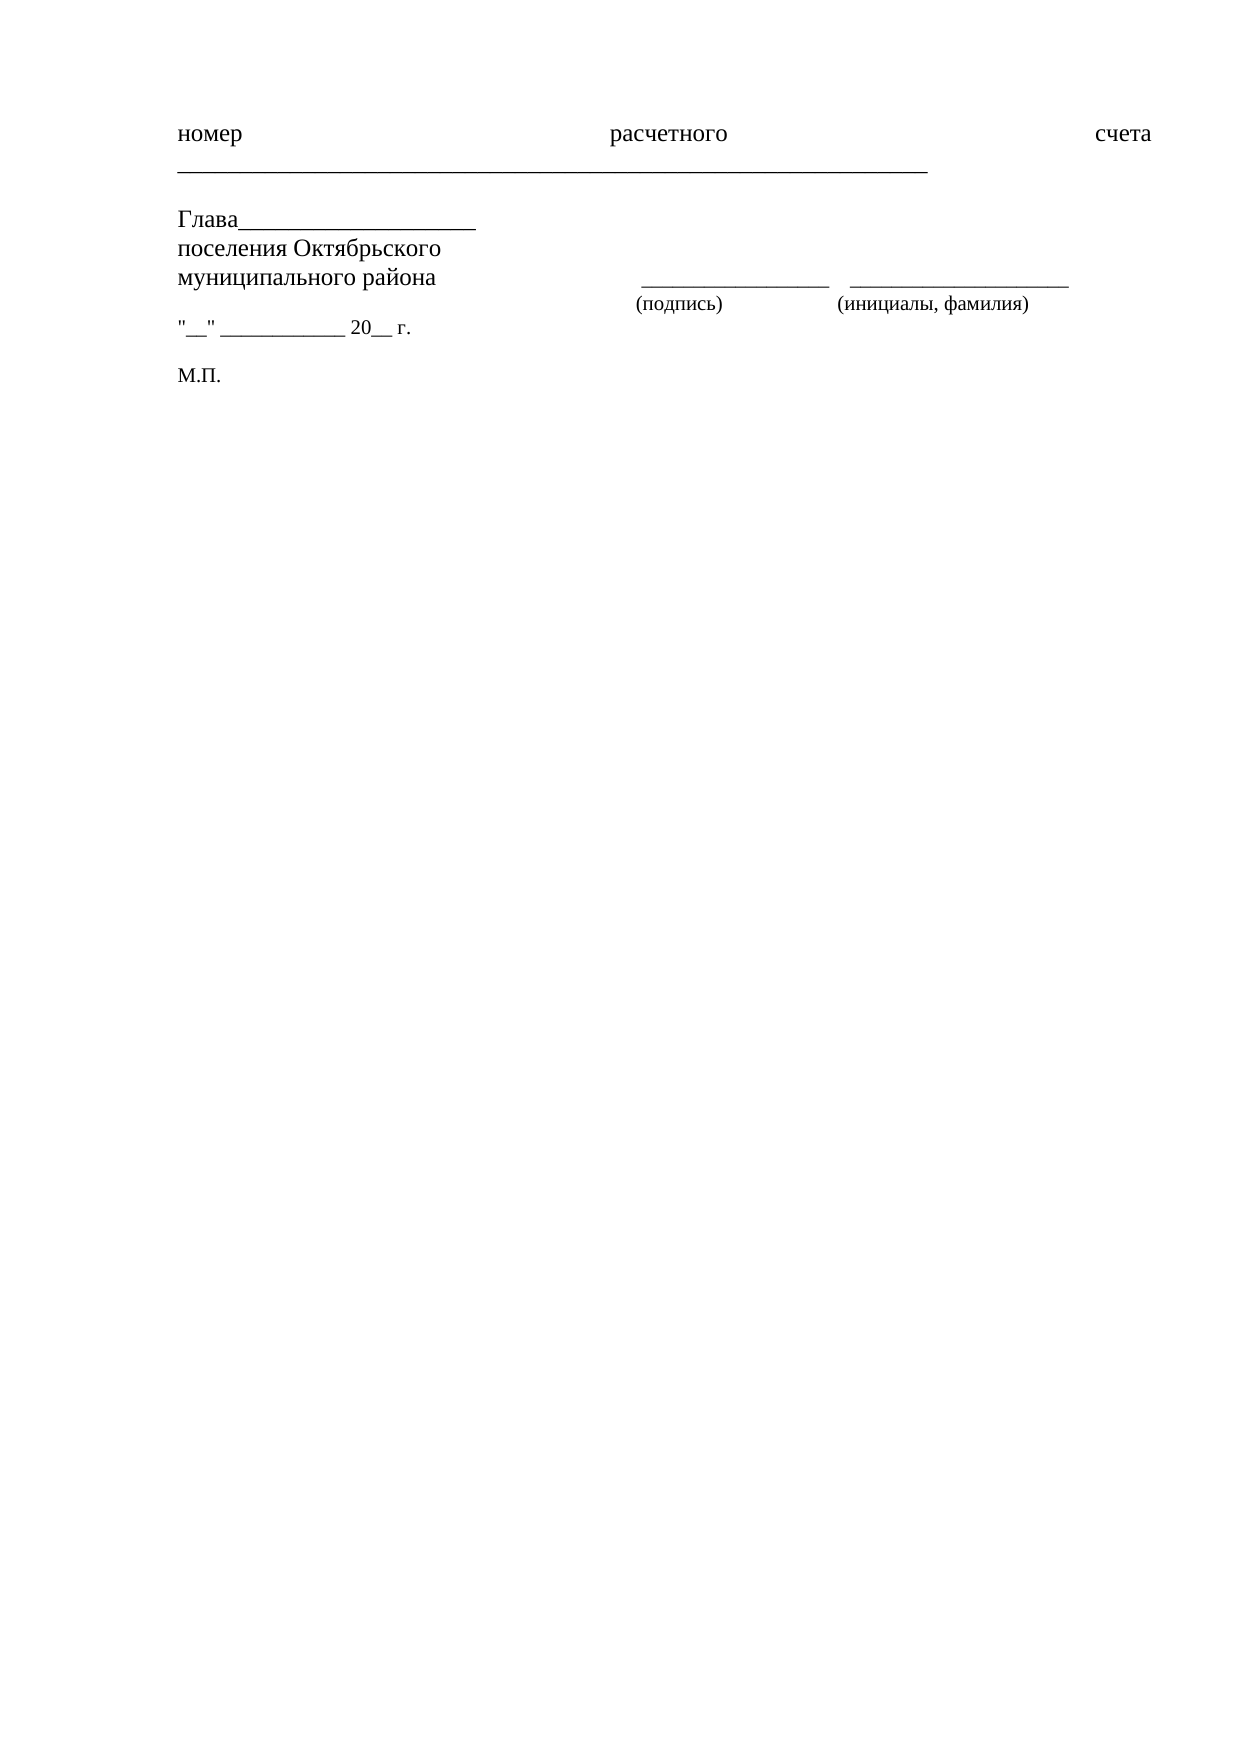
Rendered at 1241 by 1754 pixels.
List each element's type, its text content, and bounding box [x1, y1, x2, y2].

text муниципального района __________________ _____________________ [177, 262, 1152, 291]
text Глава___________________ [177, 204, 1152, 233]
text "__" ____________ 20__ г. [177, 315, 1152, 339]
text поселения Октябрьского [177, 233, 1152, 262]
text номер расчетного счета ____________________________________________________________ [177, 118, 1152, 176]
text (подпись) (инициалы, фамилия) [177, 291, 1152, 315]
text М.П. [177, 363, 1152, 387]
